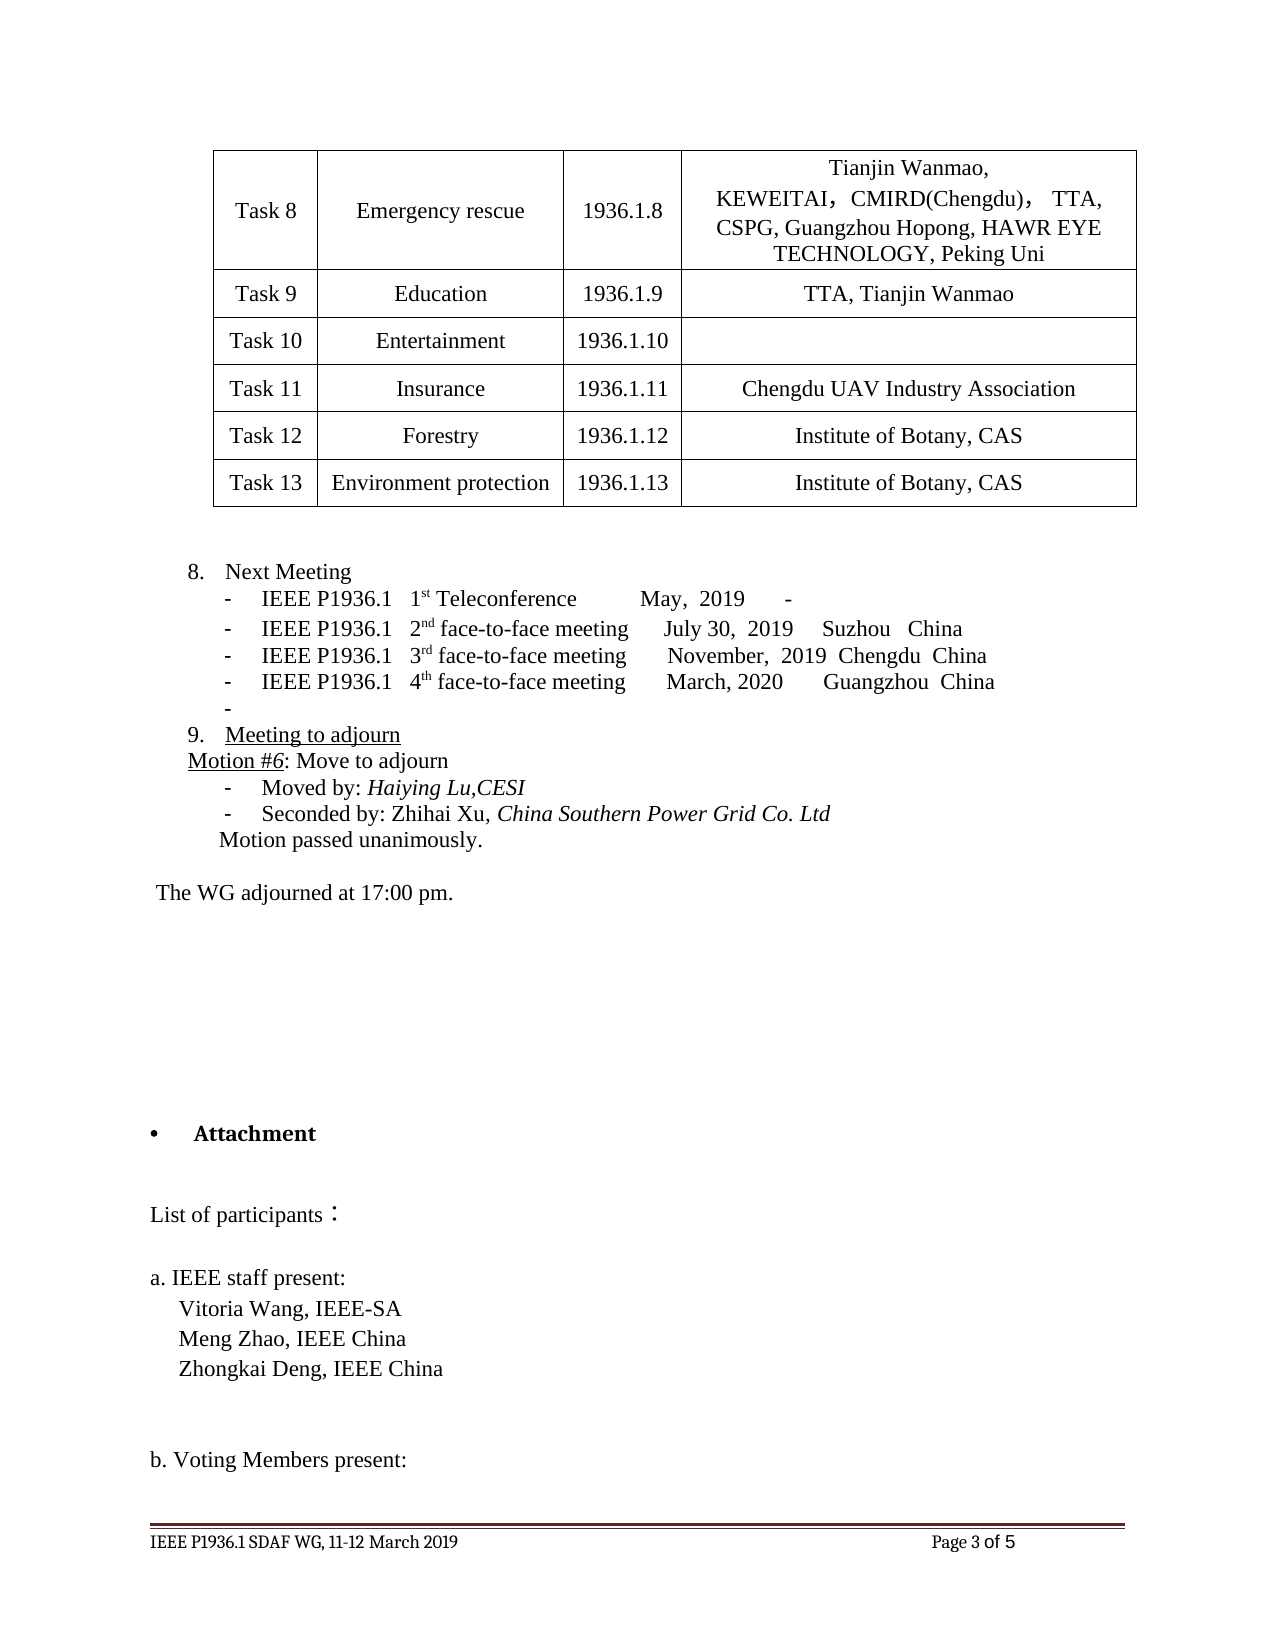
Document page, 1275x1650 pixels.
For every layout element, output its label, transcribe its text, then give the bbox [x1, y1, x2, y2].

list Attachment [150, 1121, 1125, 1147]
table_cell Institute of Botany, CAS [682, 412, 1136, 458]
table_cell 1936.1.12 [564, 412, 681, 458]
table_cell 1936.1.8 [564, 151, 681, 269]
list Meeting to adjourn [187, 721, 1125, 747]
text The WG adjourned at 17:00 pm. [150, 879, 1125, 906]
table_cell Task 8 [214, 151, 317, 269]
table_cell Emergency rescue [318, 151, 563, 269]
table_cell Task 9 [214, 270, 317, 317]
text b. Voting Members present: [150, 1446, 1125, 1472]
table_cell Forestry [318, 412, 563, 458]
list IEEE P1936.1 2nd face-to-face meeting July 30, 2019 Suzhou China [224, 615, 1125, 642]
table_cell Environment protection [318, 460, 563, 506]
table_cell Task 10 [214, 318, 317, 364]
text Meng Zhao, IEEE China [150, 1325, 1125, 1351]
text Vitoria Wang, IEEE-SA [150, 1295, 1125, 1321]
text a. IEEE staff present: [150, 1264, 1125, 1291]
table_cell TTA, Tianjin Wanmao [682, 270, 1136, 317]
list Moved by: Haiying Lu,CESI [224, 773, 1125, 800]
table_cell Institute of Botany, CAS [682, 460, 1136, 506]
table_cell Task 13 [214, 460, 317, 506]
list Next Meeting [187, 558, 1125, 585]
list IEEE P1936.1 1st Teleconference May, 2019 - [224, 585, 1125, 611]
list IEEE P1936.1 3rd face-to-face meeting November, 2019 Chengdu China [224, 642, 1125, 668]
table_cell 1936.1.10 [564, 318, 681, 364]
text Zhongkai Deng, IEEE China [150, 1355, 1125, 1381]
text List of participants： [150, 1196, 1125, 1229]
list Seconded by: Zhihai Xu, China Southern Power Grid Co. Ltd [224, 800, 1125, 826]
table_cell Task 12 [214, 412, 317, 458]
table_cell [682, 318, 1136, 364]
table_cell Chengdu UAV Industry Association [682, 365, 1136, 411]
table_cell Insurance [318, 365, 563, 411]
table_cell 1936.1.11 [564, 365, 681, 411]
table_cell Entertainment [318, 318, 563, 364]
text Motion passed unanimously. [150, 826, 1125, 853]
table_cell Tianjin Wanmao, KEWEITAI，CMIRD(Chengdu)， TTA, CSPG, Guangzhou Hopong, HAWR EYE TECHNOLOGY, Peking Uni [682, 151, 1136, 269]
table_cell 1936.1.13 [564, 460, 681, 506]
list IEEE P1936.1 4th face-to-face meeting March, 2020 Guangzhou China [224, 668, 1125, 694]
text Motion #6: Move to adjourn [187, 747, 1125, 773]
table_cell Task 11 [214, 365, 317, 411]
table_cell Education [318, 270, 563, 317]
table_cell 1936.1.9 [564, 270, 681, 317]
